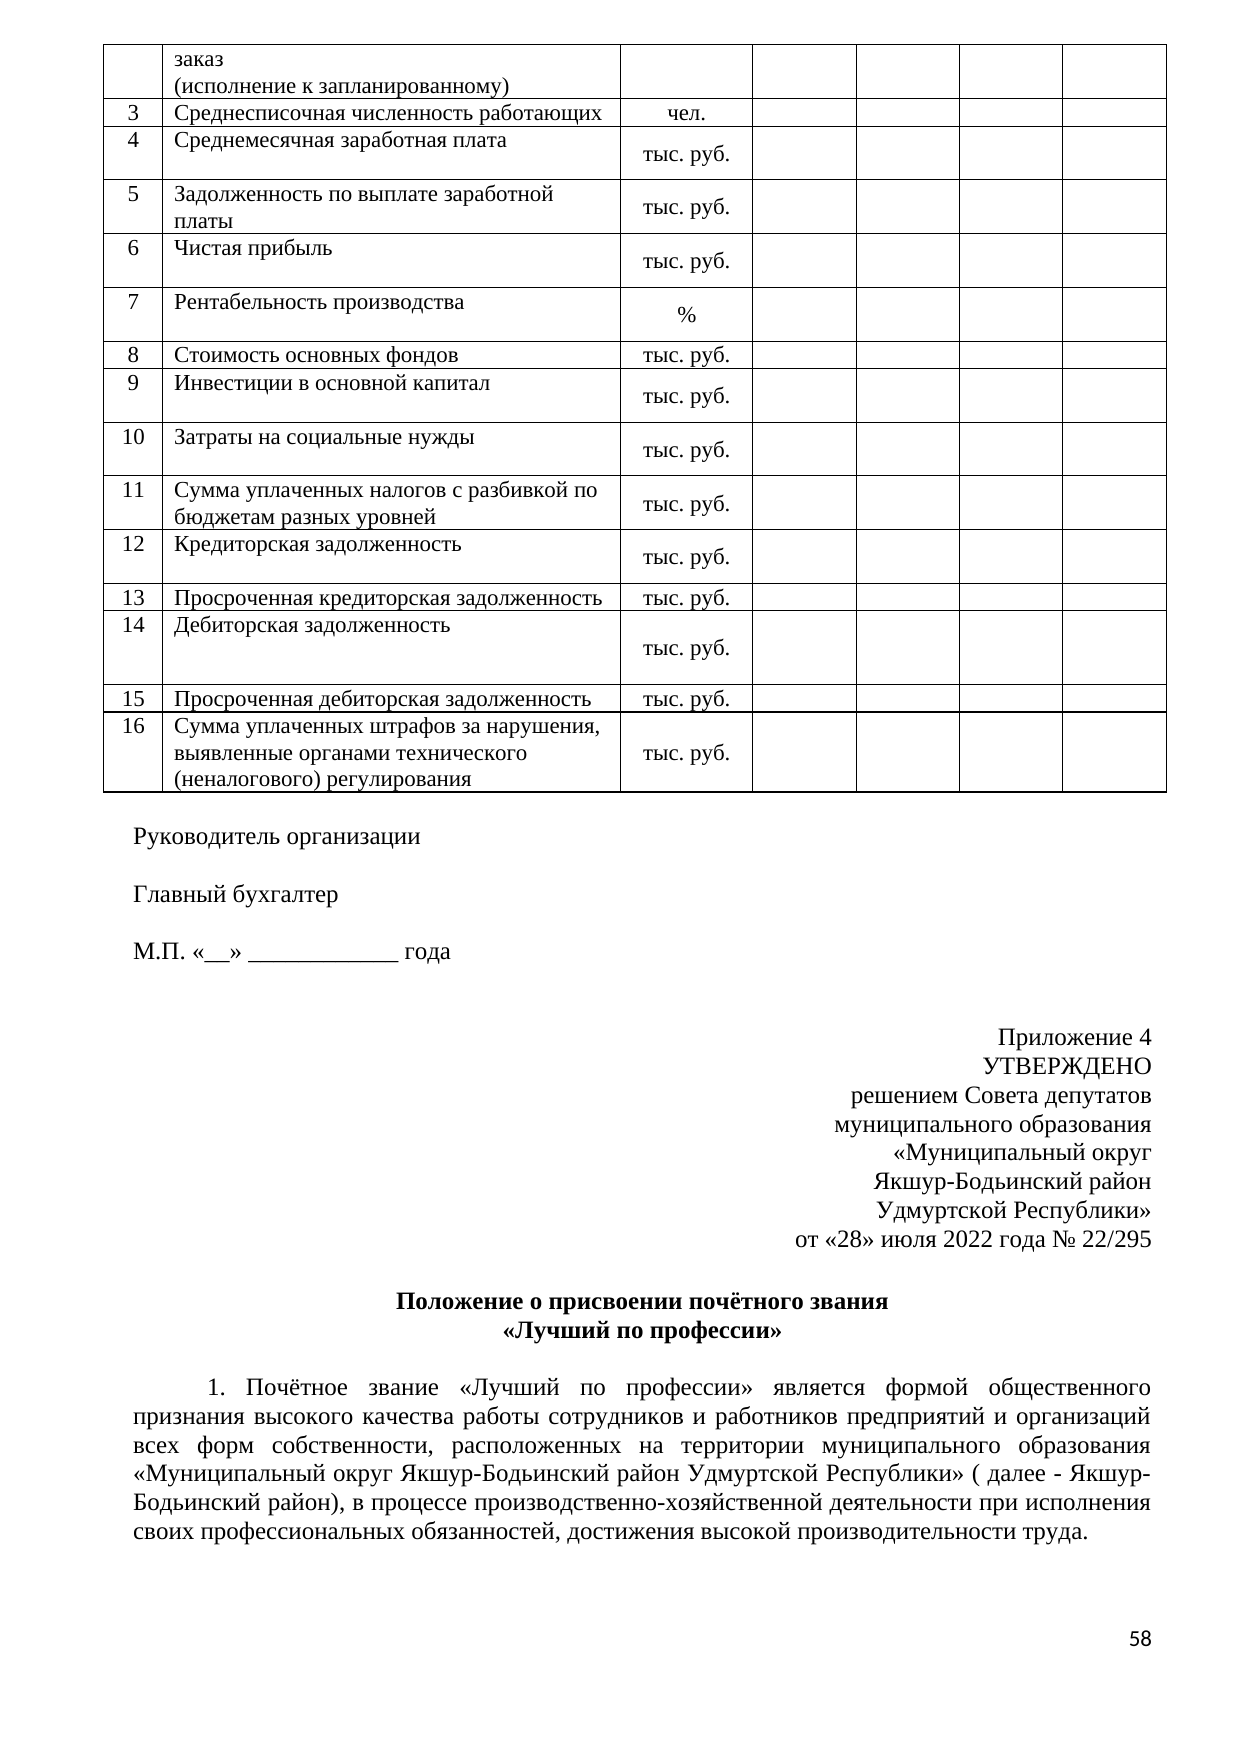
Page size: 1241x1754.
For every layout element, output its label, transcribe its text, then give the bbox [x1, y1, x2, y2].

table_cell 13 [104, 584, 162, 610]
table_cell [753, 476, 856, 529]
table_cell тыс. руб. [621, 127, 752, 179]
table_cell [1063, 584, 1166, 610]
table_cell [1063, 530, 1166, 583]
table_cell [753, 180, 856, 233]
table_cell 16 [104, 713, 162, 791]
text Главный бухгалтер [133, 879, 1152, 907]
text «Лучший по профессии» [133, 1315, 1152, 1343]
table_cell Дебиторская задолженность [163, 611, 620, 684]
table_cell тыс. руб. [621, 423, 752, 475]
table_cell 12 [104, 530, 162, 583]
table_cell чел. [621, 99, 752, 126]
table_cell [1063, 180, 1166, 233]
table_cell тыс. руб. [621, 180, 752, 233]
table_cell [960, 530, 1062, 583]
table_cell Среднемесячная заработная плата [163, 127, 620, 179]
table_cell [753, 423, 856, 475]
table_cell тыс. руб. [621, 584, 752, 610]
table_cell тыс. руб. [621, 234, 752, 287]
table_cell [1063, 611, 1166, 684]
table_cell 2 [104, 45, 162, 98]
text «Муниципальный округ [133, 1137, 1152, 1166]
table_cell [1063, 685, 1166, 711]
table_cell [753, 713, 856, 791]
table_cell [857, 713, 959, 791]
table_cell 4 [104, 127, 162, 179]
text от «28» июля 2022 года № 22/295 [133, 1224, 1152, 1252]
text Положение о присвоении почётного звания [133, 1286, 1152, 1315]
table_cell [1063, 45, 1166, 98]
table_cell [163, 45, 620, 98]
text М.П. «__» ____________ года [133, 936, 1152, 965]
table_cell [753, 99, 856, 126]
table_cell тыс. руб. [621, 685, 752, 711]
table_cell Инвестиции в основной капитал [163, 369, 620, 422]
table_cell Чистая прибыль [163, 234, 620, 287]
table_cell [960, 685, 1062, 711]
text муниципального образования [133, 1109, 1152, 1137]
table_cell [960, 180, 1062, 233]
table_cell 11 [104, 476, 162, 529]
table_cell [857, 369, 959, 422]
table_cell тыс. руб. [621, 369, 752, 422]
table_cell [960, 45, 1062, 98]
text Руководитель организации [133, 821, 1152, 850]
text 1. Почётное звание «Лучший по профессии» является формой общественного признания высокого качества работы сотрудников и работников предприятий и организаций всех форм собственности, расположенных на территории муниципального образования «Муниципальный округ Якшур-Бодьинский район Удмуртской Республики» ( далее - Якшур-Бодьинский район), в процессе производственно-хозяйственной деятельности при исполнения своих профессиональных обязанностей, достижения высокой производительности труда. [133, 1372, 1152, 1545]
table_cell [857, 476, 959, 529]
table_cell % [621, 288, 752, 341]
table_cell [753, 584, 856, 610]
table_cell 6 [104, 234, 162, 287]
table_cell [753, 342, 856, 368]
table_cell 10 [104, 423, 162, 475]
table_cell [857, 611, 959, 684]
table_cell [857, 99, 959, 126]
table_cell [857, 127, 959, 179]
table_cell [960, 369, 1062, 422]
table_cell [753, 288, 856, 341]
table_cell Рентабельность производства [163, 288, 620, 341]
table_cell [960, 584, 1062, 610]
table_cell [753, 369, 856, 422]
table_cell [753, 685, 856, 711]
table_cell [857, 423, 959, 475]
text Приложение 4 [133, 1022, 1152, 1051]
table_cell [1063, 288, 1166, 341]
table_cell тыс. руб. [621, 713, 752, 791]
table_cell тыс. руб. [621, 530, 752, 583]
table_cell [857, 288, 959, 341]
table_cell Просроченная дебиторская задолженность [163, 685, 620, 711]
table_cell [1063, 99, 1166, 126]
table_cell Просроченная кредиторская задолженность [163, 584, 620, 610]
table_cell [960, 611, 1062, 684]
table_cell тыс. руб. [621, 476, 752, 529]
table_cell Среднесписочная численность работающих [163, 99, 620, 126]
table_cell Затраты на социальные нужды [163, 423, 620, 475]
table_cell [1063, 342, 1166, 368]
table_cell Стоимость основных фондов [163, 342, 620, 368]
table_cell [960, 713, 1062, 791]
table_cell 5 [104, 180, 162, 233]
table_cell [1063, 127, 1166, 179]
table_cell Сумма уплаченных налогов с разбивкой по бюджетам разных уровней [163, 476, 620, 529]
table_cell [960, 423, 1062, 475]
table_cell Сумма уплаченных штрафов за нарушения, выявленные органами технического (неналогового) регулирования [163, 713, 620, 791]
table_cell [753, 45, 856, 98]
table_cell [960, 476, 1062, 529]
table_cell [753, 127, 856, 179]
table_cell 7 [104, 288, 162, 341]
table_cell 8 [104, 342, 162, 368]
text УТВЕРЖДЕНО [133, 1051, 1152, 1080]
table_cell [753, 611, 856, 684]
table_cell [960, 99, 1062, 126]
table_cell [857, 180, 959, 233]
table_cell [857, 45, 959, 98]
table_cell [857, 584, 959, 610]
table_cell [1063, 423, 1166, 475]
table_cell тыс. руб. [621, 611, 752, 684]
table_cell тыс. руб. [621, 342, 752, 368]
table_cell 15 [104, 685, 162, 711]
table_cell [753, 530, 856, 583]
table_cell [960, 234, 1062, 287]
table_cell 14 [104, 611, 162, 684]
table_cell [857, 342, 959, 368]
table_cell [1063, 234, 1166, 287]
table_cell Кредиторская задолженность [163, 530, 620, 583]
table_cell 3 [104, 99, 162, 126]
table_cell [857, 530, 959, 583]
table_cell [960, 288, 1062, 341]
table_cell [857, 685, 959, 711]
table_cell [1063, 713, 1166, 791]
table_cell Задолженность по выплате заработной платы [163, 180, 620, 233]
table_cell [1063, 476, 1166, 529]
table_cell [960, 127, 1062, 179]
table_cell [1063, 369, 1166, 422]
table_cell [753, 234, 856, 287]
text решением Совета депутатов [133, 1080, 1152, 1109]
text Якшур-Бодьинский район [133, 1166, 1152, 1195]
table_cell % [621, 45, 752, 98]
table_cell [960, 342, 1062, 368]
table_cell [857, 234, 959, 287]
table_cell 9 [104, 369, 162, 422]
text Удмуртской Республики» [133, 1195, 1152, 1224]
